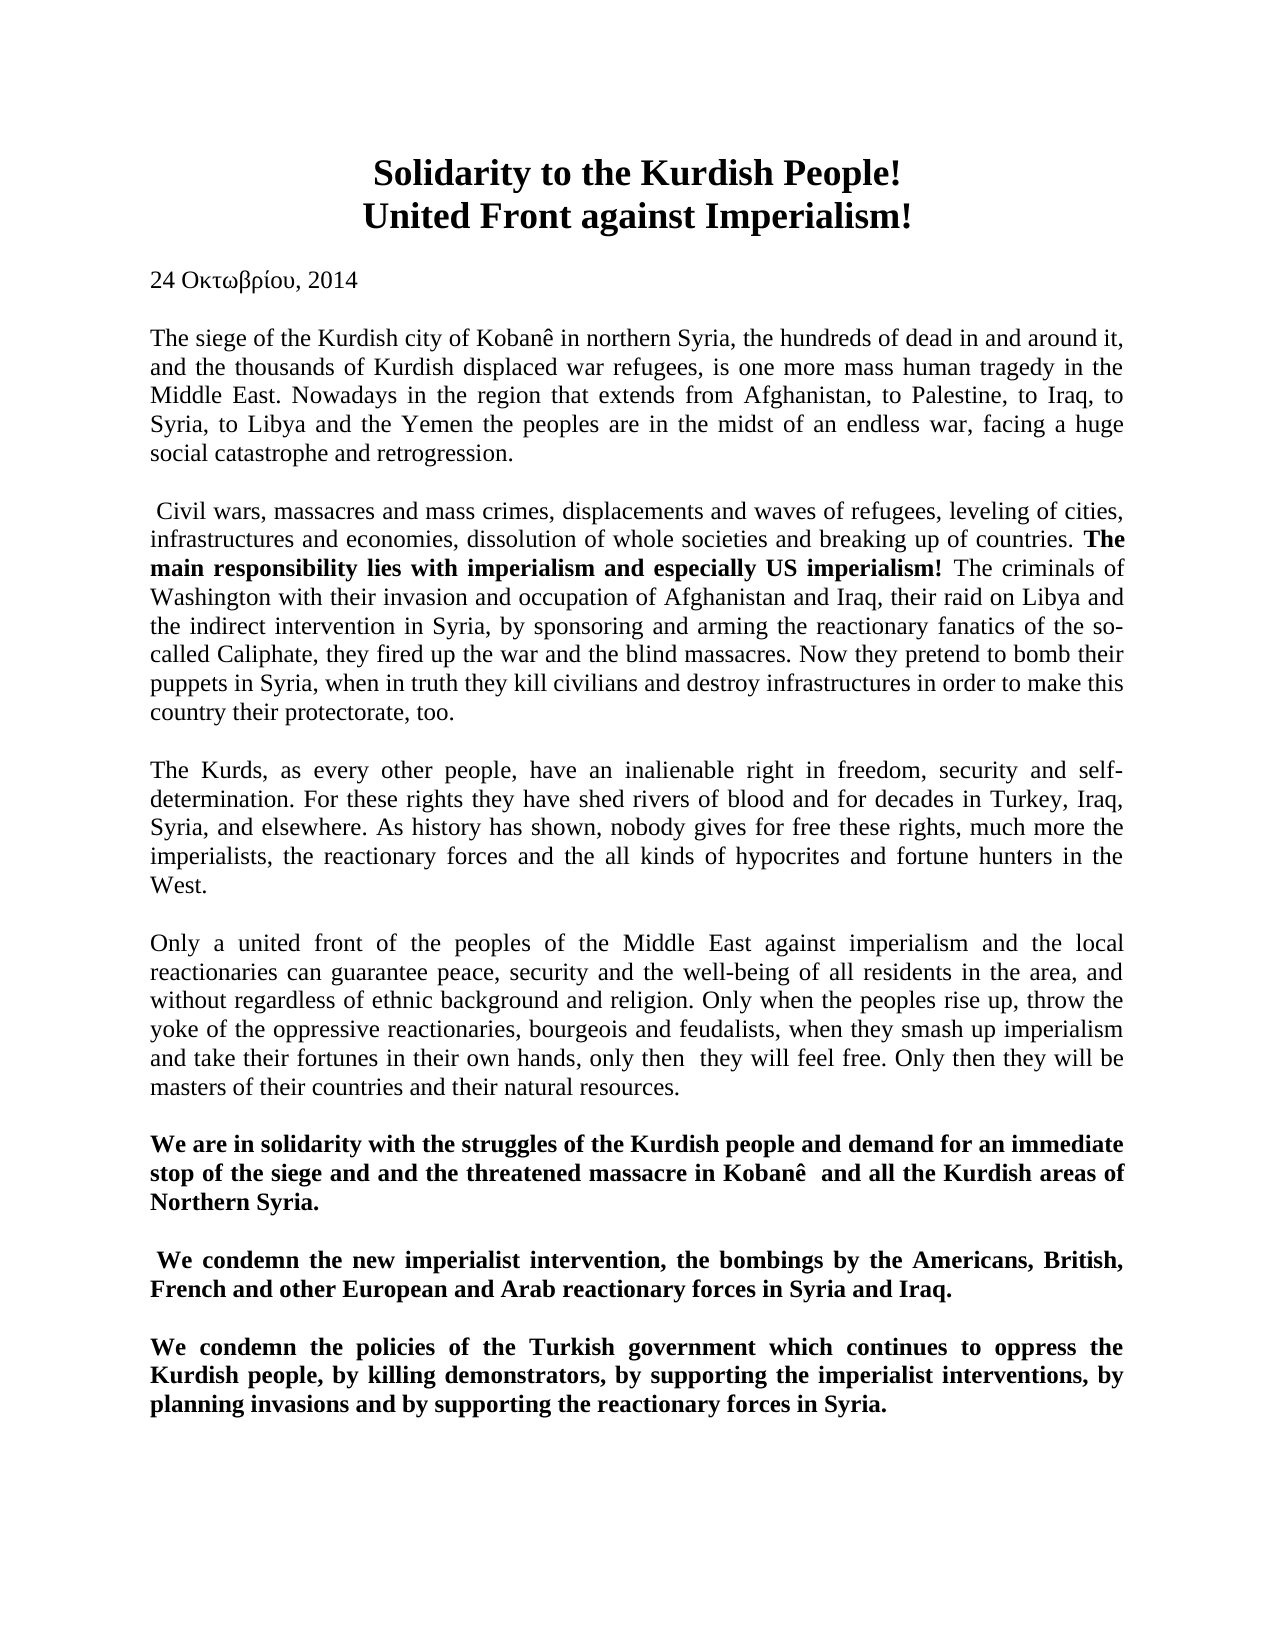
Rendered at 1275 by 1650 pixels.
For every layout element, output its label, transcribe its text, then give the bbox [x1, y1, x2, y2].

text The Kurds, as every other people, have an inalienable right in freedom, security and self-determination. For these rights they have shed rivers of blood and for decades in Turkey, Iraq, Syria, and elsewhere. As history has shown, nobody gives for free these rights, much more the imperialists, the reactionary forces and the all kinds of hypocrites and fortune hunters in the West. [150, 755, 1125, 899]
text Solidarity to the Kurdish People! [150, 150, 1125, 193]
text Only a united front of the peoples of the Middle East against imperialism and the local reactionaries can guarantee peace, security and the well-being of all residents in the area, and without regardless of ethnic background and religion. Only when the peoples rise up, throw the yoke of the oppressive reactionaries, bourgeois and feudalists, when they smash up imperialism and take their fortunes in their own hands, only then they will feel free. Only then they will be masters of their countries and their natural resources. [150, 928, 1125, 1100]
text United Front against Imperialism! [150, 193, 1125, 236]
text The siege of the Kurdish city of Kobanê in northern Syria, the hundreds of dead in and around it, and the thousands of Kurdish displaced war refugees, is one more mass human tragedy in the Middle East. Nowadays in the region that extends from Afghanistan, to Palestine, to Iraq, to Syria, to Libya and the Yemen the peoples are in the midst of an endless war, facing a huge social catastrophe and retrogression. [150, 323, 1125, 467]
text Civil wars, massacres and mass crimes, displacements and waves of refugees, leveling of cities, infrastructures and economies, dissolution of whole societies and breaking up of countries. The main responsibility lies with imperialism and especially US imperialism! The criminals of Washington with their invasion and occupation of Afghanistan and Iraq, their raid on Libya and the indirect intervention in Syria, by sponsoring and arming the reactionary fanatics of the so-called Caliphate, they fired up the war and the blind massacres. Now they pretend to bomb their puppets in Syria, when in truth they kill civilians and destroy infrastructures in order to make this country their protectorate, too. [150, 496, 1125, 726]
text We condemn the policies of the Turkish government which continues to oppress the Kurdish people, by killing demonstrators, by supporting the imperialist interventions, by planning invasions and by supporting the reactionary forces in Syria. [150, 1332, 1125, 1418]
text We condemn the new imperialist intervention, the bombings by the Americans, British, French and other European and Arab reactionary forces in Syria and Iraq. [150, 1245, 1125, 1302]
text We are in solidarity with the struggles of the Kurdish people and demand for an immediate stop of the siege and and the threatened massacre in Kobanê and all the Kurdish areas of Northern Syria. [150, 1129, 1125, 1216]
text 24 Οκτωβρίου, 2014 [150, 265, 1125, 294]
